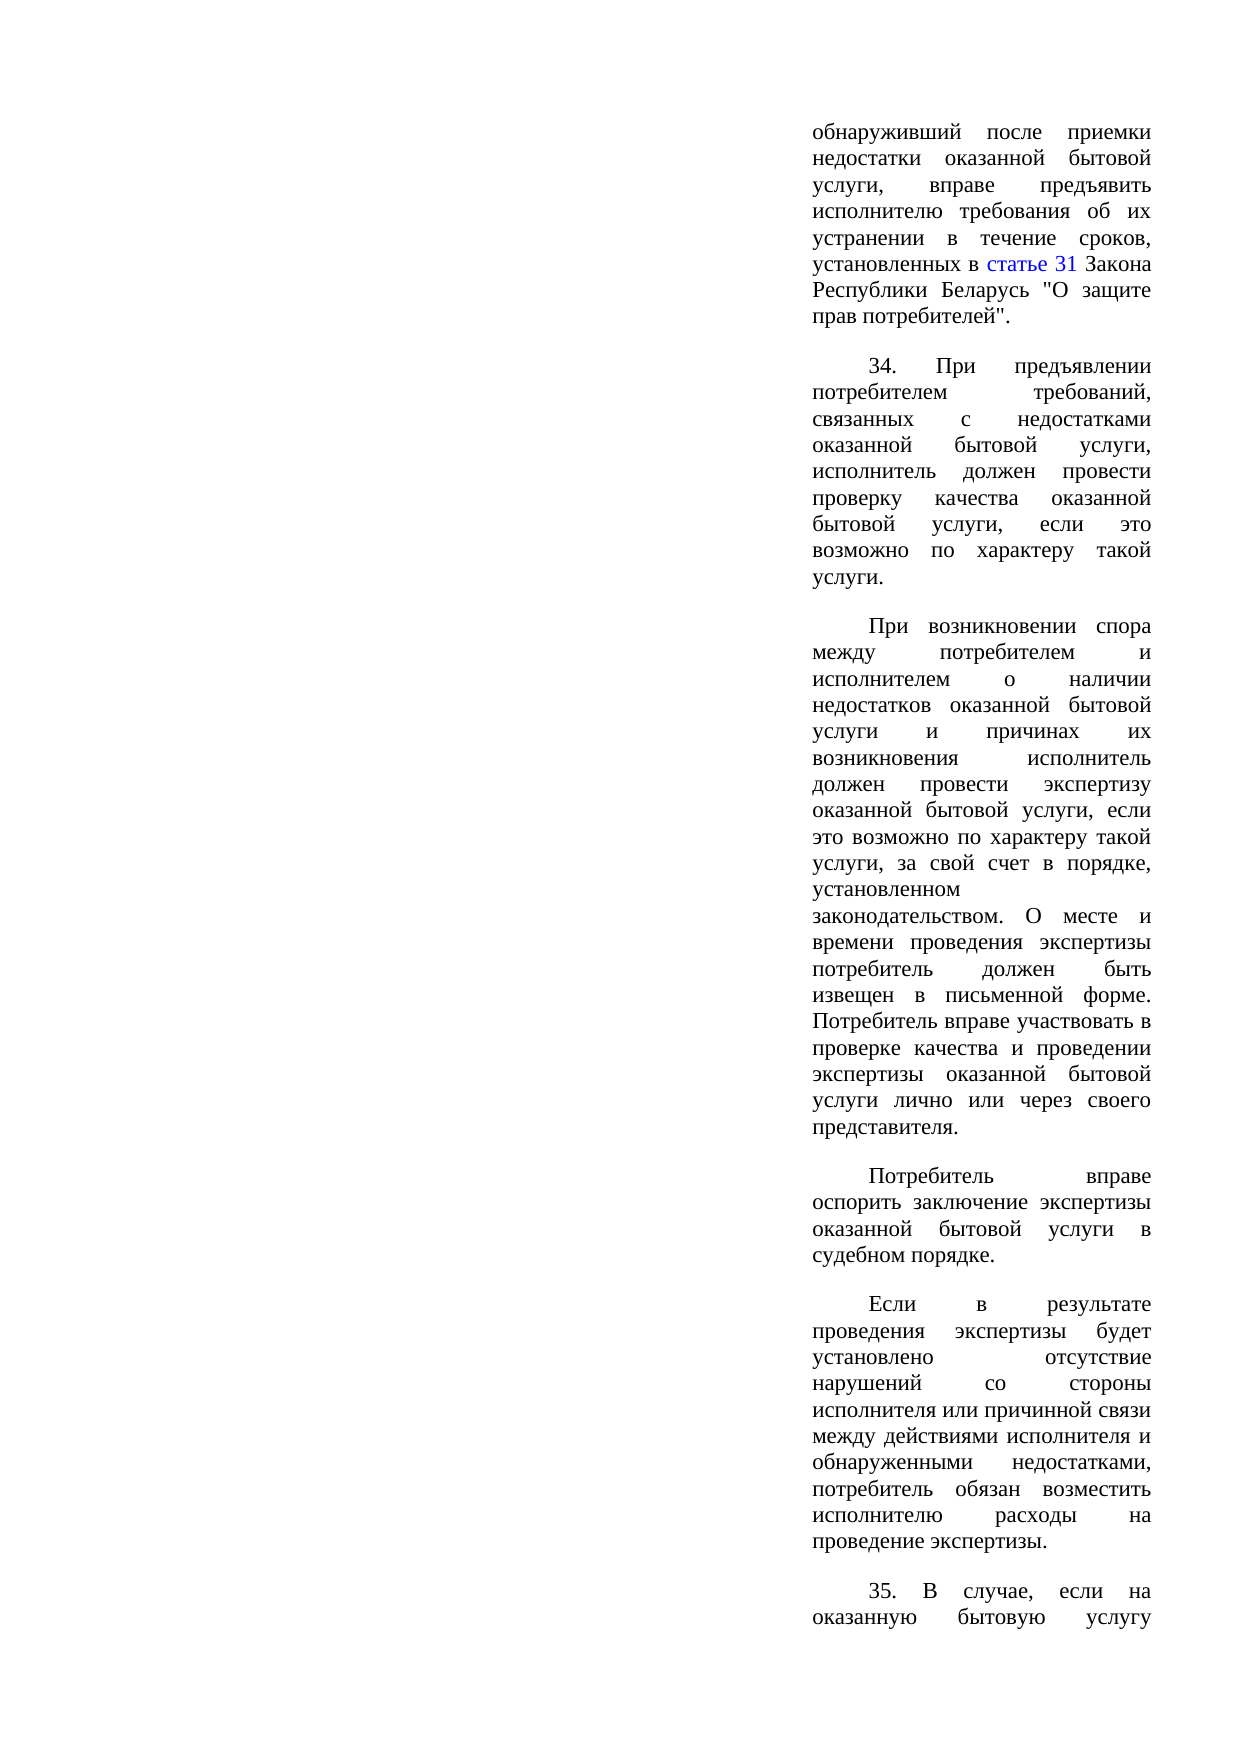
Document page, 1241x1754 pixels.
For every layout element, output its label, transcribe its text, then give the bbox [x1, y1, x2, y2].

text 34. При предъявлении потребителем требований, связанных с недостатками оказанной бытовой услуги, исполнитель должен провести проверку качества оказанной бытовой услуги, если это возможно по характеру такой услуги. [812, 352, 1152, 589]
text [812, 118, 1152, 329]
text Если в результате проведения экспертизы будет установлено отсутствие нарушений со стороны исполнителя или причинной связи между действиями исполнителя и обнаруженными недостатками, потребитель обязан возместить исполнителю расходы на проведение экспертизы. [812, 1290, 1152, 1554]
text Потребитель вправе оспорить заключение экспертизы оказанной бытовой услуги в судебном порядке. [812, 1162, 1152, 1267]
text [812, 1577, 1152, 1629]
text При возникновении спора между потребителем и исполнителем о наличии недостатков оказанной бытовой услуги и причинах их возникновения исполнитель должен провести экспертизу оказанной бытовой услуги, если это возможно по характеру такой услуги, за свой счет в порядке, установленном законодательством. О месте и времени проведения экспертизы потребитель должен быть извещен в письменной форме. Потребитель вправе участвовать в проверке качества и проведении экспертизы оказанной бытовой услуги лично или через своего представителя. [812, 612, 1152, 1139]
